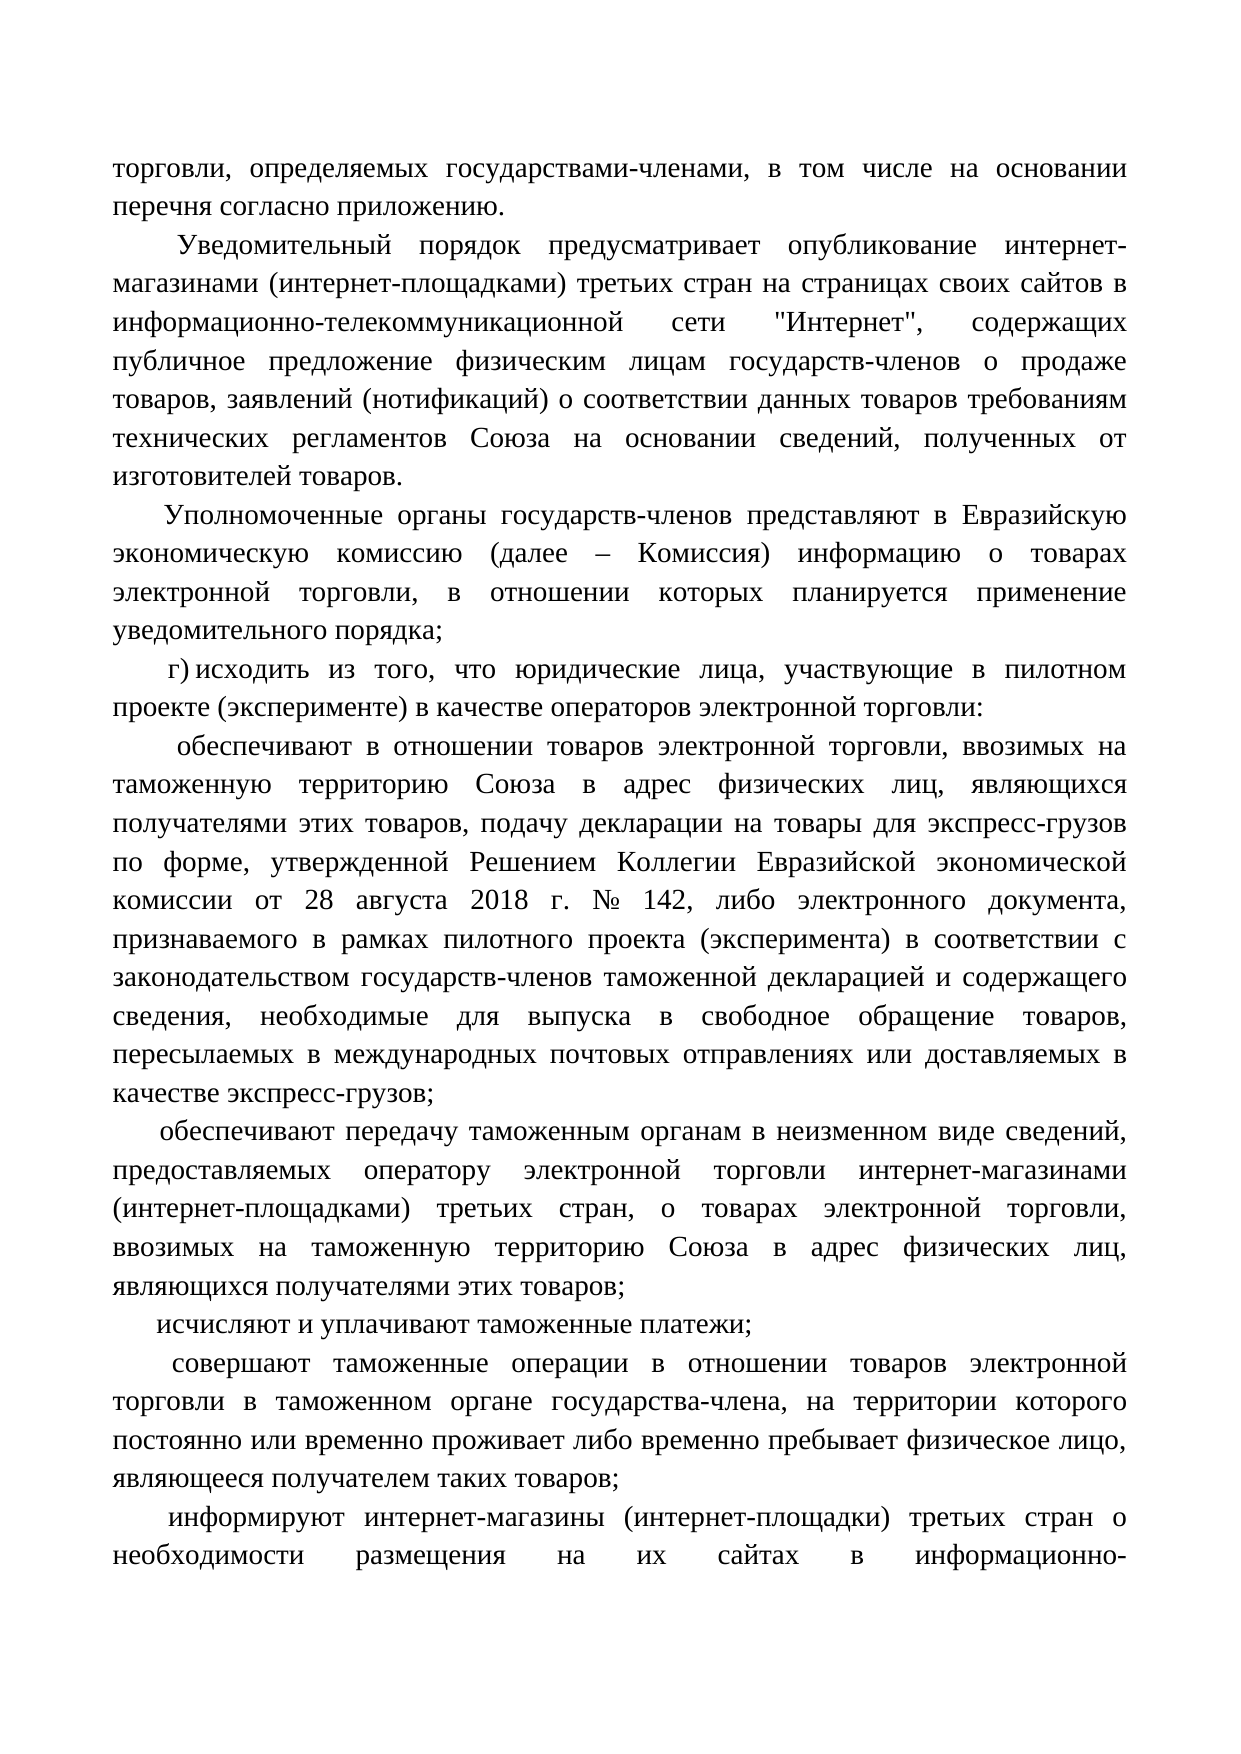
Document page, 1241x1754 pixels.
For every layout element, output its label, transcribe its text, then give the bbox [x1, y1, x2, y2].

text обеспечивают в отношении товаров электронной торговли, ввозимых на таможенную территорию Союза в адрес физических лиц, являющихся получателями этих товаров, подачу декларации на товары для экспресс-грузов по форме, утвержденной Решением Коллегии Евразийской экономической комиссии от 28 августа 2018 г. № 142, либо электронного документа, признаваемого в рамках пилотного проекта (эксперимента) в соответствии с законодательством государств-членов таможенной декларацией и содержащего сведения, необходимые для выпуска в свободное обращение товаров, пересылаемых в международных почтовых отправлениях или доставляемых в качестве экспресс-грузов; [112, 728, 1128, 1108]
text г) исходить из того, что юридические лица, участвующие в пилотном проекте (эксперименте) в качестве операторов электронной торговли: [112, 651, 1128, 723]
text обеспечивают передачу таможенным органам в неизменном виде сведений, предоставляемых оператору электронной торговли интернет-магазинами (интернет-площадками) третьих стран, о товарах электронной торговли, ввозимых на таможенную территорию Союза в адрес физических лиц, являющихся получателями этих товаров; [112, 1113, 1128, 1301]
text Уполномоченные органы государств-членов представляют в Евразийскую экономическую комиссию (далее – Комиссия) информацию о товарах электронной торговли, в отношении которых планируется применение уведомительного порядка; [112, 497, 1128, 646]
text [112, 1499, 1128, 1571]
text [112, 150, 1128, 222]
text совершают таможенные операции в отношении товаров электронной торговли в таможенном органе государства-члена, на территории которого постоянно или временно проживает либо временно пребывает физическое лицо, являющееся получателем таких товаров; [112, 1345, 1128, 1494]
text Уведомительный порядок предусматривает опубликование интернет-магазинами (интернет-площадками) третьих стран на страницах своих сайтов в информационно-телекоммуникационной сети "Интернет", содержащих публичное предложение физическим лицам государств-членов о продаже товаров, заявлений (нотификаций) о соответствии данных товаров требованиям технических регламентов Союза на основании сведений, полученных от изготовителей товаров. [112, 227, 1128, 492]
text исчисляют и уплачивают таможенные платежи; [112, 1306, 1128, 1340]
